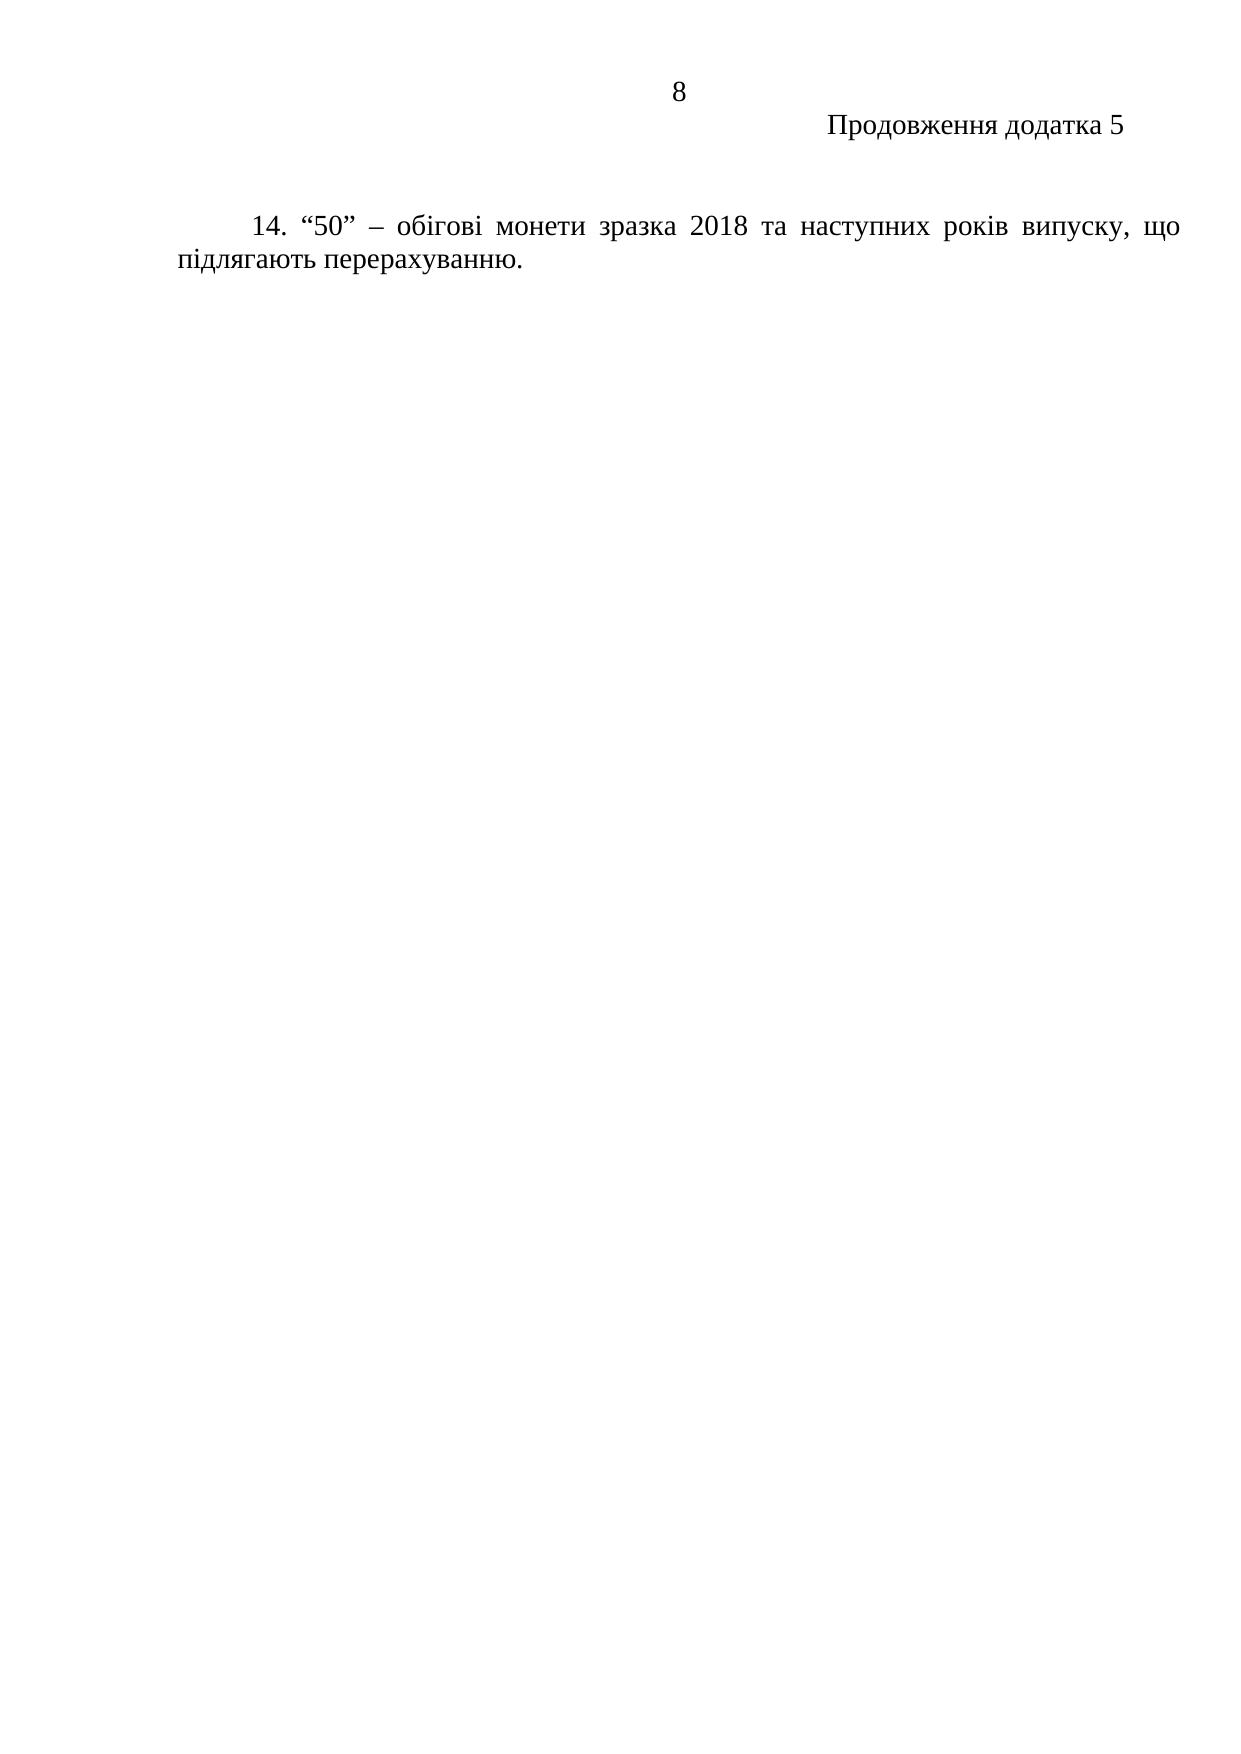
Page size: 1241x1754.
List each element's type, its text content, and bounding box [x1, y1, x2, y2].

text 14. “50” – обігові монети зразка 2018 та наступних років випуску, що підлягають перерахуванню. [177, 208, 1181, 275]
